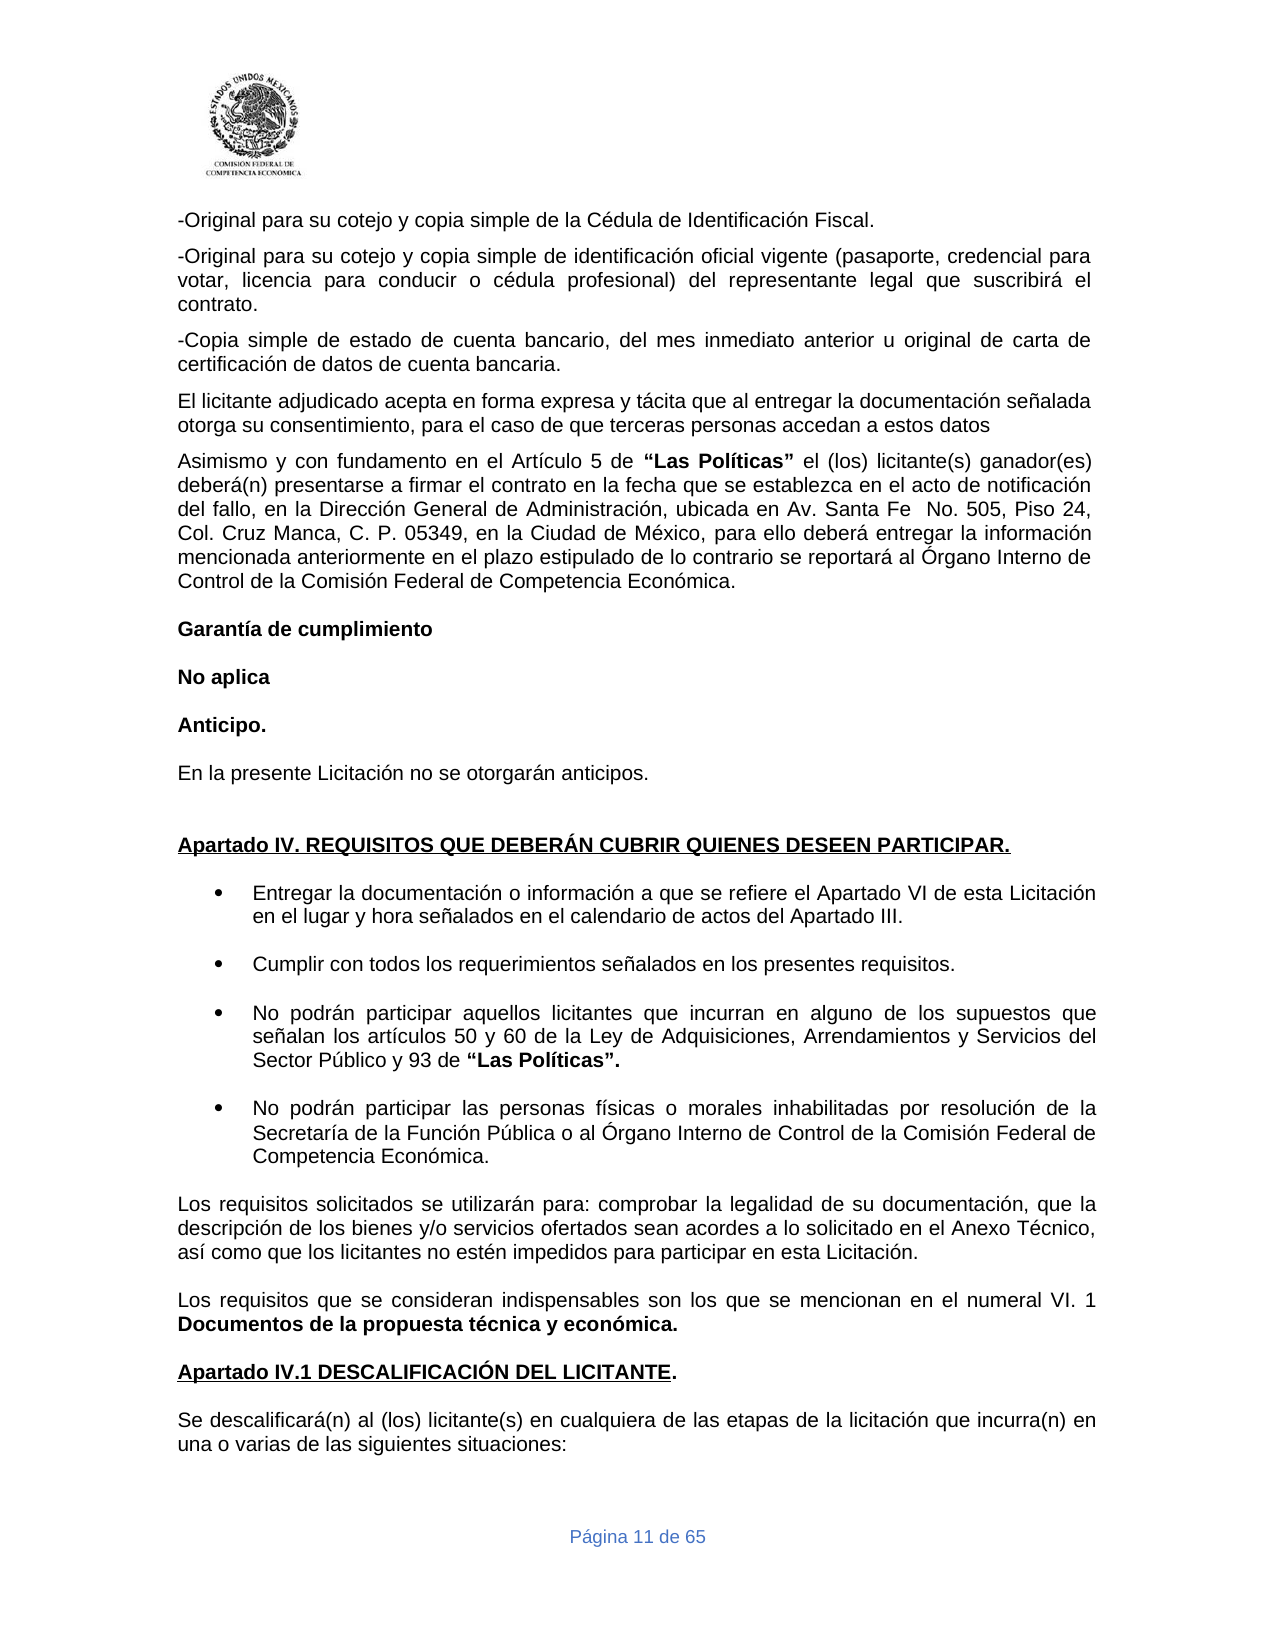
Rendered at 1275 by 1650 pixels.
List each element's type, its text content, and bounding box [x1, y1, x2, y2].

text Los requisitos solicitados se utilizarán para: comprobar la legalidad de su documentación, que la descripción de los bienes y/o servicios ofertados sean acordes a lo solicitado en el Anexo Técnico, así como que los licitantes no estén impedidos para participar en esta Licitación. [177, 1192, 1098, 1264]
list No podrán participar aquellos licitantes que incurran en alguno de los supuestos que señalan los artículos 50 y 60 de la Ley de Adquisiciones, Arrendamientos y Servicios del Sector Público y 93 de “Las Políticas”. [215, 1000, 1098, 1072]
text -Original para su cotejo y copia simple de la Cédula de Identificación Fiscal. [177, 207, 1092, 231]
text Anticipo. [177, 713, 1098, 737]
text Los requisitos que se consideran indispensables son los que se mencionan en el numeral VI. 1 Documentos de la propuesta técnica y económica. [177, 1288, 1098, 1336]
picture [188, 73, 322, 179]
list Entregar la documentación o información a que se refiere el Apartado VI de esta Licitación en el lugar y hora señalados en el calendario de actos del Apartado III. [215, 880, 1098, 928]
list Cumplir con todos los requerimientos señalados en los presentes requisitos. [215, 952, 1098, 976]
text El licitante adjudicado acepta en forma expresa y tácita que al entregar la documentación señalada otorga su consentimiento, para el caso de que terceras personas accedan a estos datos [177, 389, 1092, 437]
text Asimismo y con fundamento en el Artículo 5 de “Las Políticas” el (los) licitante(s) ganador(es) deberá(n) presentarse a firmar el contrato en la fecha que se establezca en el acto de notificación del fallo, en la Dirección General de Administración, ubicada en Av. Santa Fe No. 505, Piso 24, Col. Cruz Manca, C. P. 05349, en la Ciudad de México, para ello deberá entregar la información mencionada anteriormente en el plazo estipulado de lo contrario se reportará al Órgano Interno de Control de la Comisión Federal de Competencia Económica. [177, 449, 1092, 593]
text No aplica [177, 665, 1098, 689]
text En la presente Licitación no se otorgarán anticipos. [177, 761, 1098, 784]
text Se descalificará(n) al (los) licitante(s) en cualquiera de las etapas de la licitación que incurra(n) en una o varias de las siguientes situaciones: [177, 1408, 1098, 1456]
text Garantía de cumplimiento [177, 617, 1098, 641]
text Apartado IV. REQUISITOS QUE DEBERÁN CUBRIR QUIENES DESEEN PARTICIPAR. [177, 832, 1098, 856]
list No podrán participar las personas físicas o morales inhabilitadas por resolución de la Secretaría de la Función Pública o al Órgano Interno de Control de la Comisión Federal de Competencia Económica. [215, 1096, 1098, 1168]
text -Copia simple de estado de cuenta bancario, del mes inmediato anterior u original de carta de certificación de datos de cuenta bancaria. [177, 328, 1092, 376]
text Apartado IV.1 DESCALIFICACIÓN DEL LICITANTE. [177, 1360, 1098, 1384]
text -Original para su cotejo y copia simple de identificación oficial vigente (pasaporte, credencial para votar, licencia para conducir o cédula profesional) del representante legal que suscribirá el contrato. [177, 244, 1092, 316]
